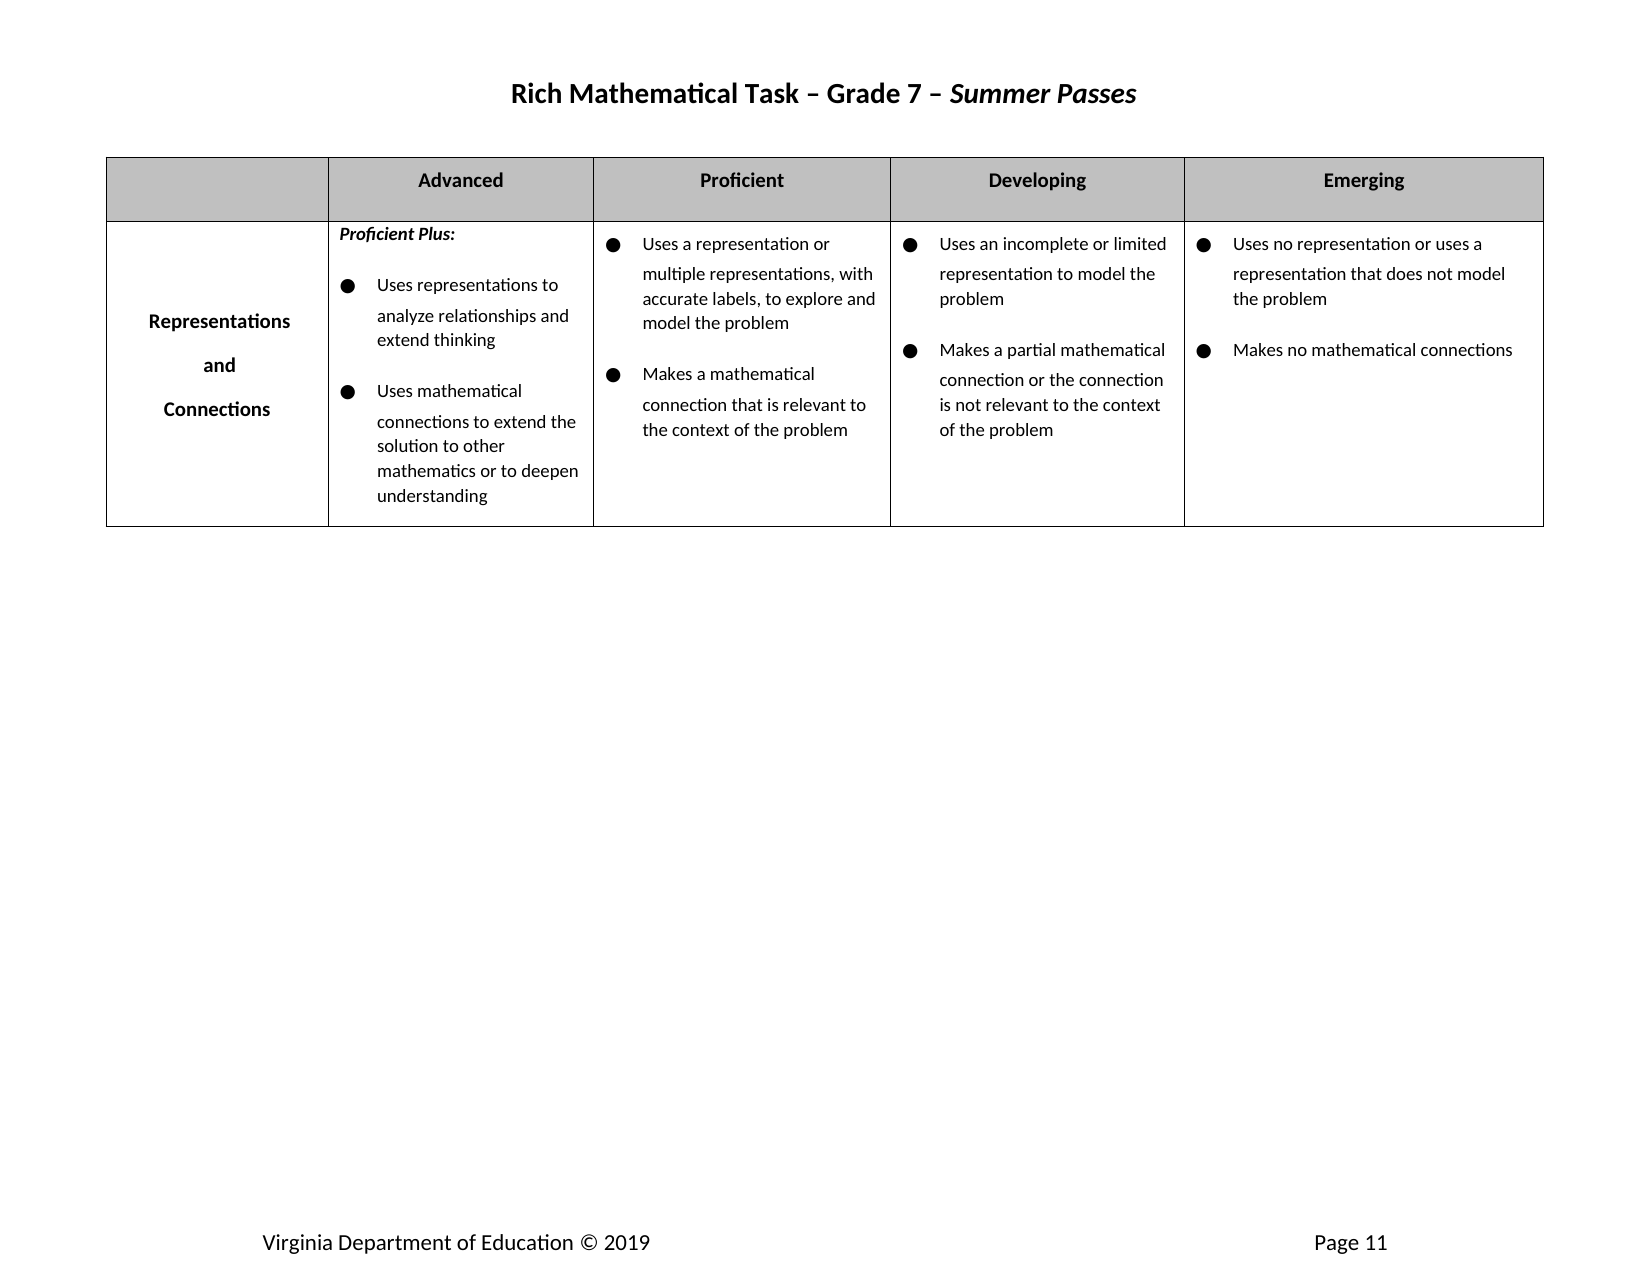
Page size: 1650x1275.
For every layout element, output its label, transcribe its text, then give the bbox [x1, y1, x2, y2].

table_header Developing [891, 158, 1184, 221]
table_header Advanced [329, 158, 593, 221]
table_cell Uses a representation or multiple representations, with accurate labels, to explore and model the problem Makes a mathematical connection that is relevant to the context of the problem [594, 222, 890, 526]
table_cell Uses an incomplete or limited representation to model the problem Makes a partial mathematical connection or the connection is not relevant to the context of the problem [891, 222, 1184, 526]
table_cell Representations and Connections [107, 222, 328, 526]
table_header [107, 158, 328, 221]
table_header Emerging [1185, 158, 1543, 221]
table_header Proficient [594, 158, 890, 221]
table_cell Proficient Plus: Uses representations to analyze relationships and extend thinking Uses mathematical connections to extend the solution to other mathematics or to deepen understanding [329, 222, 593, 526]
table_cell Uses no representation or uses a representation that does not model the problem Makes no mathematical connections [1185, 222, 1543, 526]
